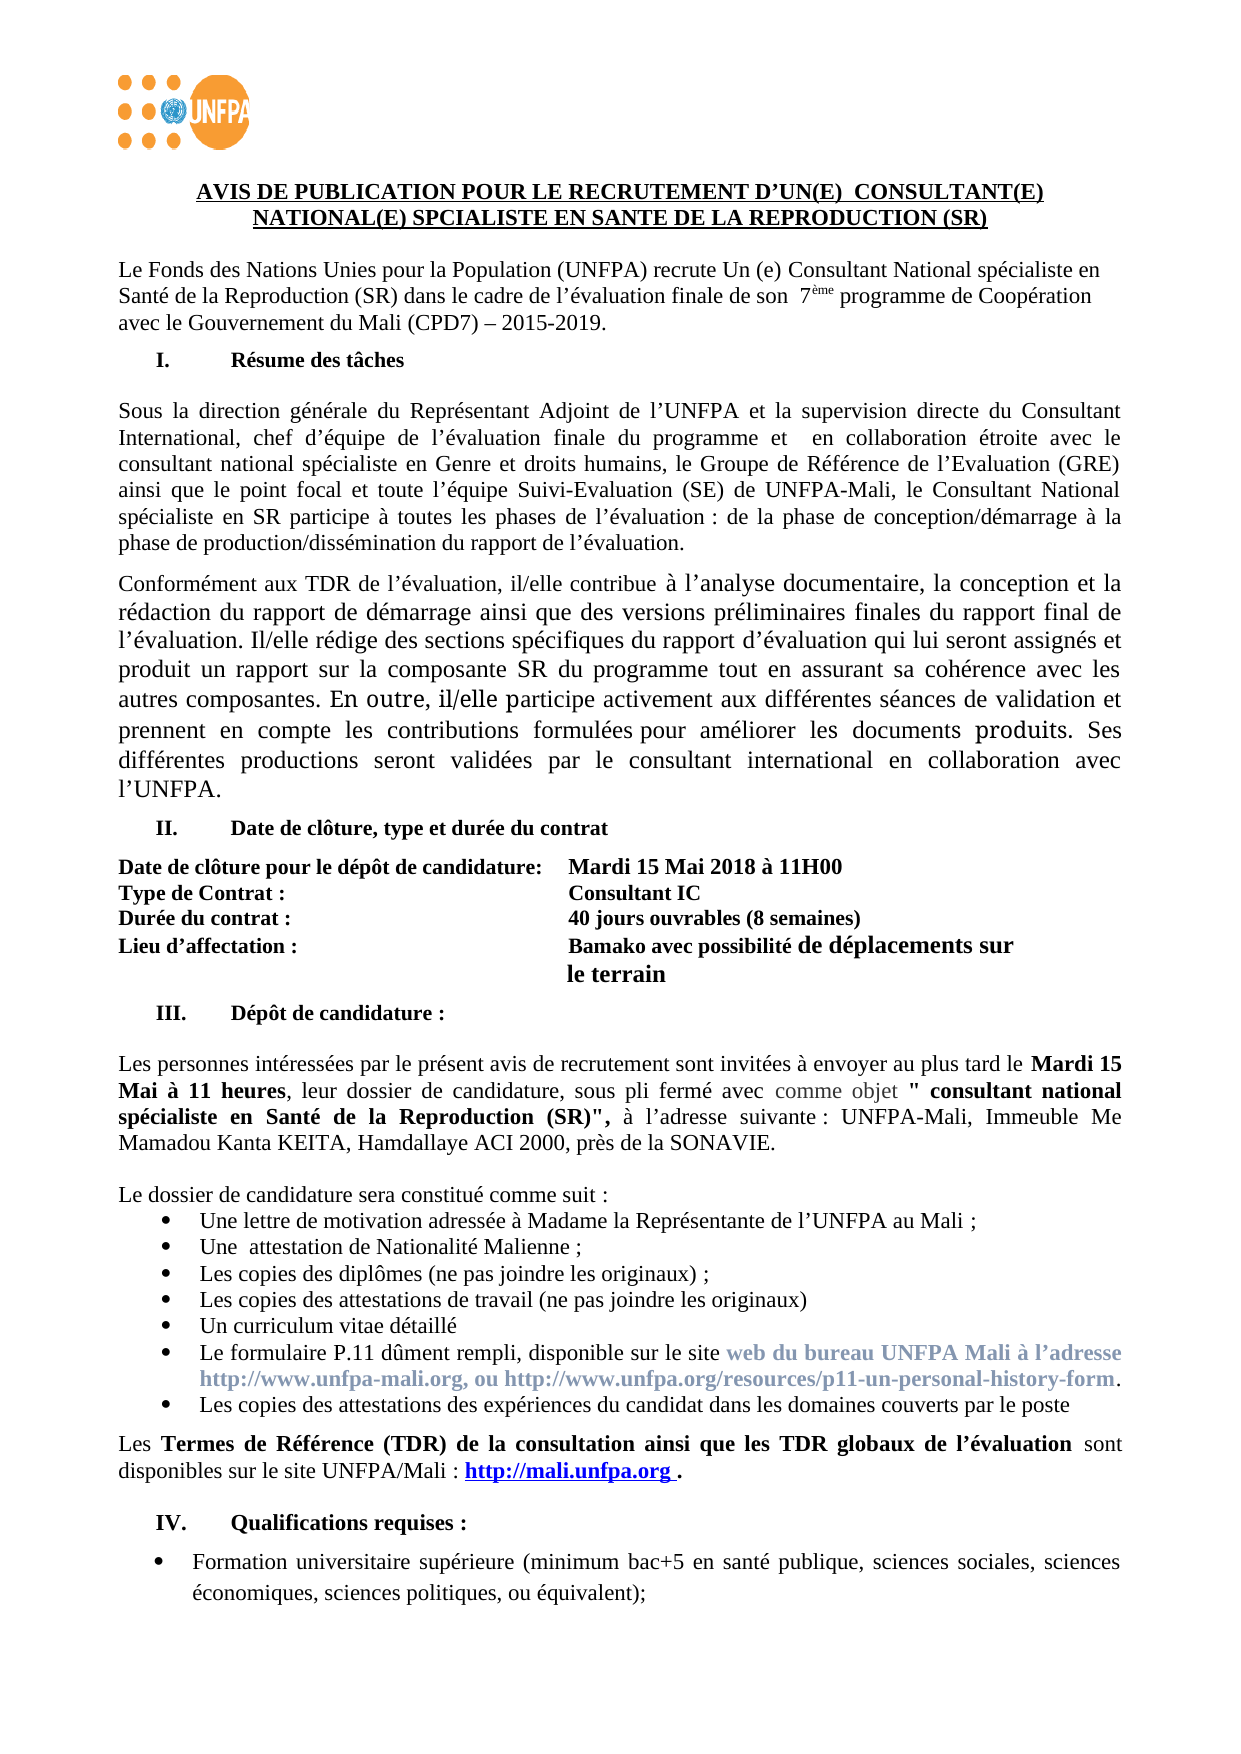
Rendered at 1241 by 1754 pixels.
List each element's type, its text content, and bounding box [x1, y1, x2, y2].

text Date de clôture pour le dépôt de candidature: Mardi 15 Mai 2018 à 11H00 [118, 853, 1122, 879]
text Type de Contrat : Consultant IC [118, 879, 1122, 905]
list Qualifications requises : [155, 1509, 1122, 1536]
list Les copies des attestations des expériences du candidat dans les domaines couverts par le poste [162, 1392, 1122, 1418]
text AVIS DE PUBLICATION POUR LE RECRUTEMENT D’UN(E) CONSULTANT(E) NATIONAL(E) SPCIALISTE EN SANTE DE LA REPRODUCTION (SR) [118, 178, 1122, 231]
list Dépôt de candidature : [156, 1000, 1122, 1025]
list Résume des tâches [156, 347, 1122, 373]
list Le formulaire P.11 dûment rempli, disponible sur le site web du bureau UNFPA Mali à l’adresse http://www.unfpa-mali.org, ou http://www.unfpa.org/resources/p11-un-personal-history-form. [162, 1339, 1122, 1392]
list Date de clôture, type et durée du contrat [155, 815, 1122, 841]
text le terrain [118, 959, 1122, 987]
text Le Fonds des Nations Unies pour la Population (UNFPA) recrute Un (e) Consultant National spécialiste en Santé de la Reproduction (SR) dans le cadre de l’évaluation finale de son 7ème programme de Coopération avec le Gouvernement du Mali (CPD7) – 2015-2019. [118, 256, 1122, 335]
list Une attestation de Nationalité Malienne ; [162, 1233, 1122, 1260]
list Une lettre de motivation adressée à Madame la Représentante de l’UNFPA au Mali ; [162, 1207, 1122, 1233]
list Les copies des diplômes (ne pas joindre les originaux) ; [162, 1260, 1122, 1286]
text Lieu d’affectation : Bamako avec possibilité de déplacements sur [118, 930, 1122, 959]
text Sous la direction générale du Représentant Adjoint de l’UNFPA et la supervision directe du Consultant International, chef d’équipe de l’évaluation finale du programme et en collaboration étroite avec le consultant national spécialiste en Genre et droits humains, le Groupe de Référence de l’Evaluation (GRE) ainsi que le point focal et toute l’équipe Suivi-Evaluation (SE) de UNFPA-Mali, le Consultant National spécialiste en SR participe à toutes les phases de l’évaluation : de la phase de conception/démarrage à la phase de production/dissémination du rapport de l’évaluation. [118, 397, 1122, 555]
text Conformément aux TDR de l’évaluation, il/elle contribue à l’analyse documentaire, la conception et la rédaction du rapport de démarrage ainsi que des versions préliminaires finales du rapport final de l’évaluation. Il/elle rédige des sections spécifiques du rapport d’évaluation qui lui seront assignés et produit un rapport sur la composante SR du programme tout en assurant sa cohérence avec les autres composantes. En outre, il/elle participe activement aux différentes séances de validation et prennent en compte les contributions formulées pour améliorer les documents produits. Ses différentes productions seront validées par le consultant international en collaboration avec l’UNFPA. [118, 568, 1122, 803]
picture [118, 75, 250, 150]
text Le dossier de candidature sera constitué comme suit : [118, 1181, 1122, 1207]
list Formation universitaire supérieure (minimum bac+5 en santé publique, sciences sociales, sciences économiques, sciences politiques, ou équivalent); [154, 1548, 1122, 1605]
list Les copies des attestations de travail (ne pas joindre les originaux) [162, 1286, 1122, 1312]
text Les personnes intéressées par le présent avis de recrutement sont invitées à envoyer au plus tard le Mardi 15 Mai à 11 heures, leur dossier de candidature, sous pli fermé avec comme objet " consultant national spécialiste en Santé de la Reproduction (SR)", à l’adresse suivante : UNFPA-Mali, Immeuble Me Mamadou Kanta KEITA, Hamdallaye ACI 2000, près de la SONAVIE. [118, 1050, 1122, 1156]
text Les Termes de Référence (TDR) de la consultation ainsi que les TDR globaux de l’évaluation sont disponibles sur le site UNFPA/Mali : http://mali.unfpa.org . [118, 1430, 1122, 1483]
text Durée du contrat : 40 jours ouvrables (8 semaines) [118, 905, 1122, 930]
list Un curriculum vitae détaillé [162, 1312, 1122, 1339]
